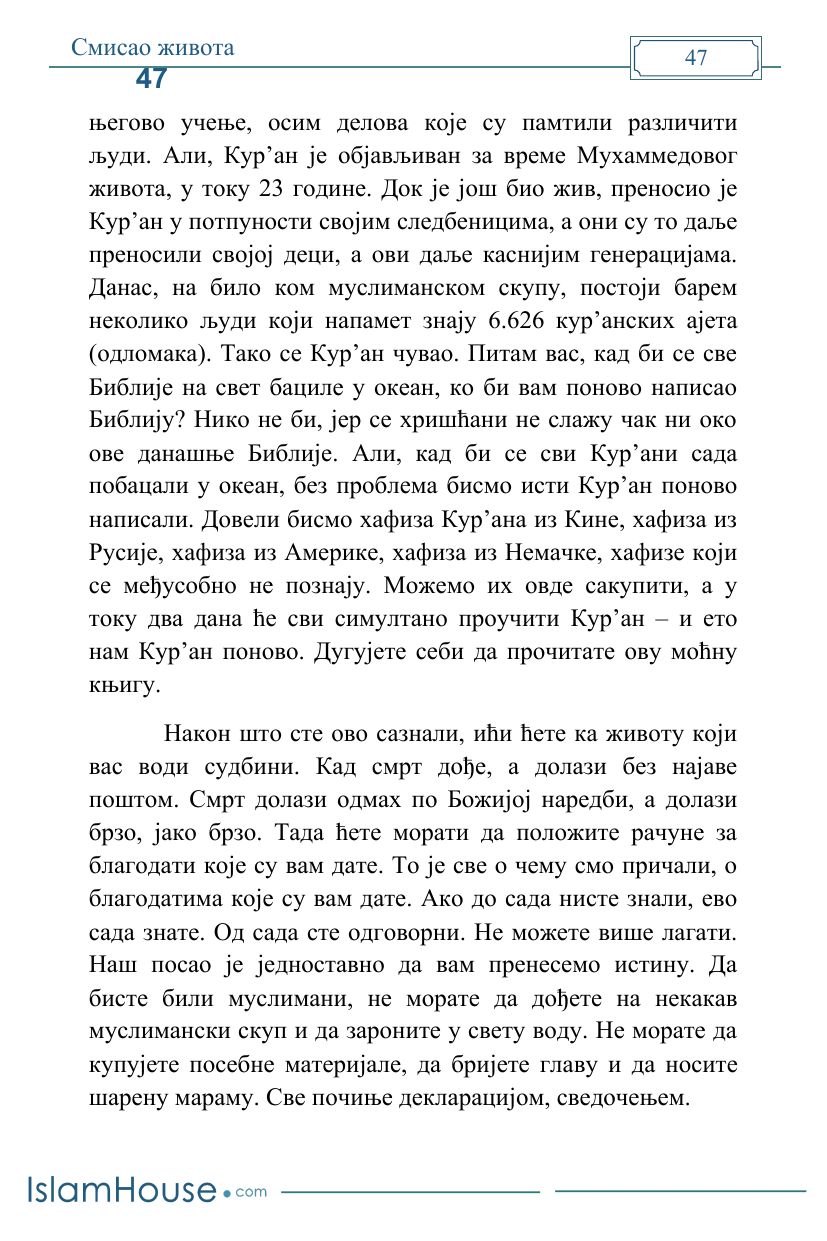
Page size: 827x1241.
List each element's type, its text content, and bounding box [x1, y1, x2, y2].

picture [20, 1171, 541, 1209]
picture [548, 1170, 807, 1208]
text Након што сте ово сазнали, ићи ћете ка животу који вас води судбини. Кад смрт дође, а долази без најаве поштом. Смрт долази одмах по Божијој наредби, а долази брзо, јако брзо. Тада ћете морати да положите рачуне за благодати које су вам дате. То је све о чему смо причали, о благодатима које су вам дате. Ако до сада нисте знали, ево сада знате. Од сада сте одговорни. Не можете више лагати. Наш посао је једноставно да вам пренесемо истину. Да бисте били муслимани, не морате да дођете на некакав муслимански скуп и да зароните у свету воду. Не морате да купујете посебне материјале, да бријете главу и да носите шарену мараму. Све почиње декларацијом, сведочењем. [89, 718, 738, 1110]
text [89, 107, 738, 697]
